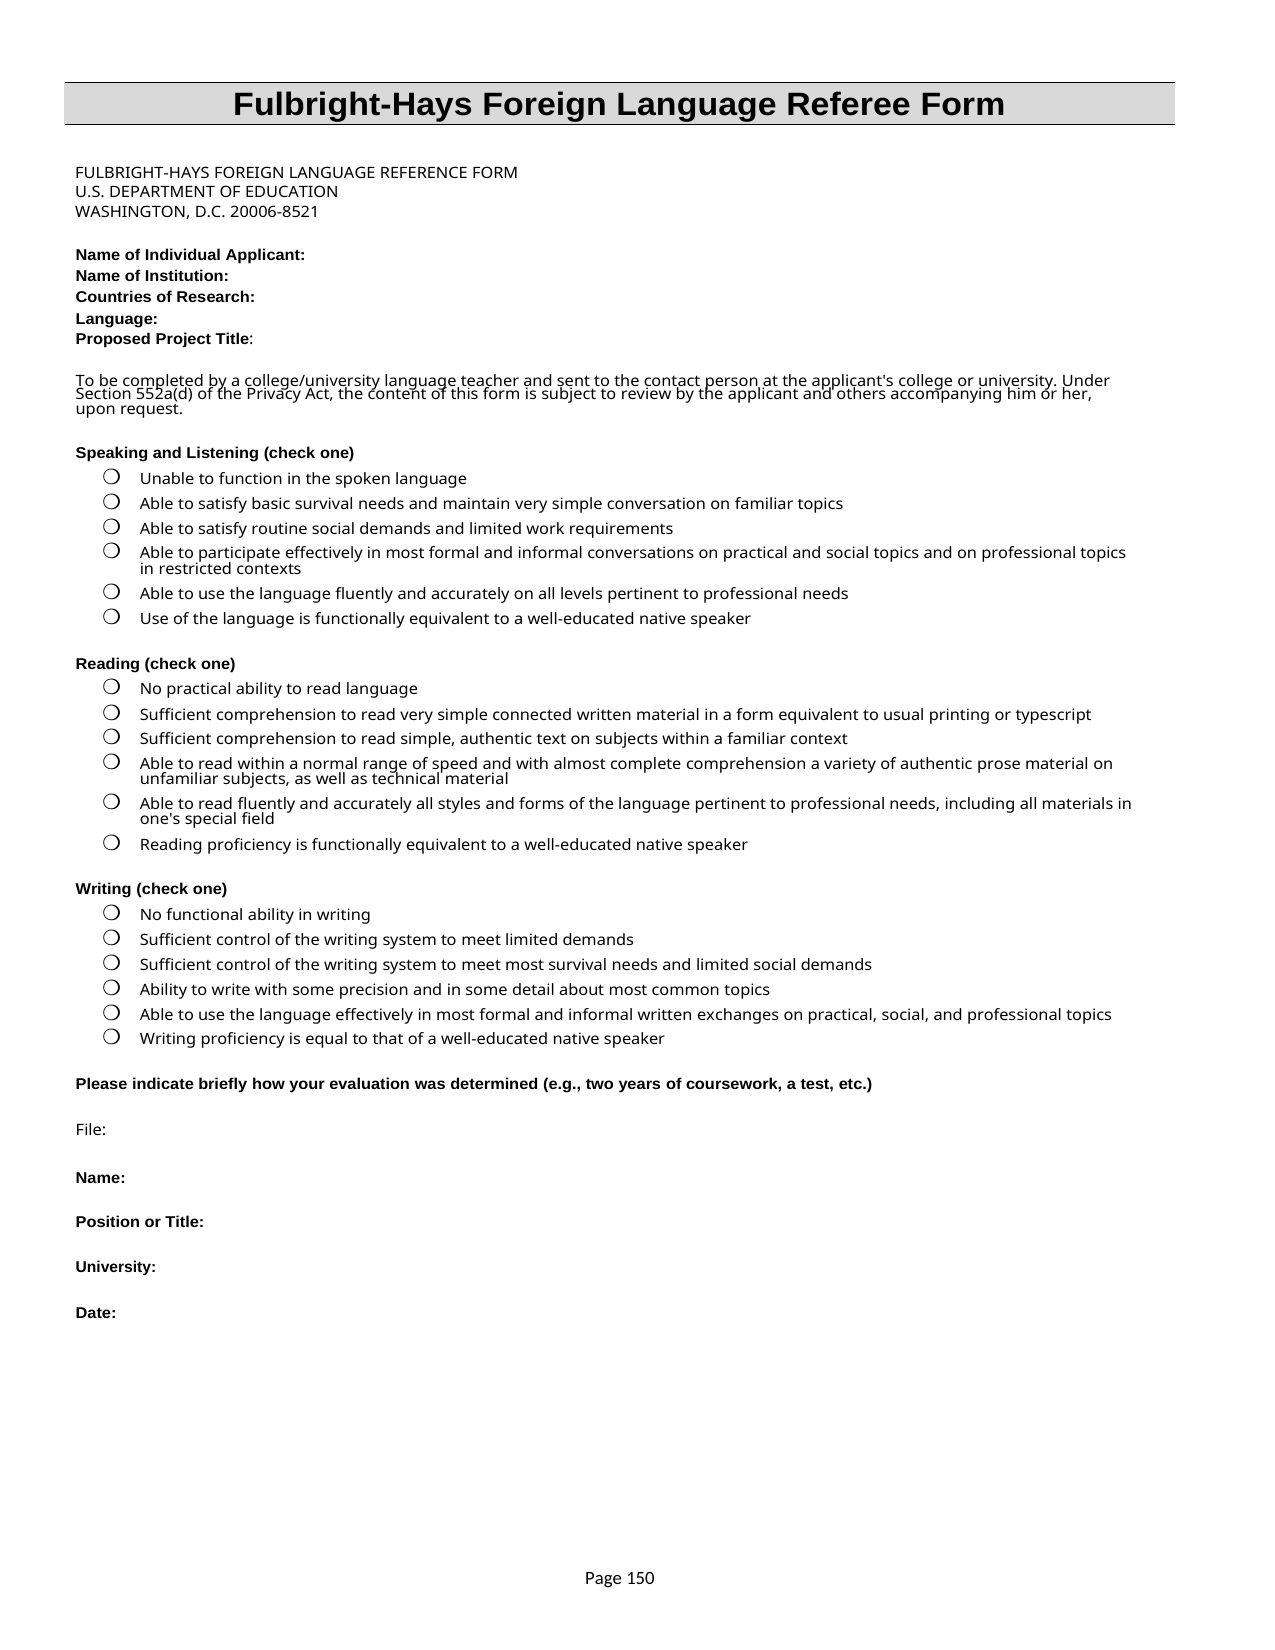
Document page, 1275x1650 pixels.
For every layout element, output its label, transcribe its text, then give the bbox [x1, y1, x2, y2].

text Name of Individual Applicant: [75, 246, 1175, 264]
list Ability to write with some precision and in some detail about most common topics [102, 975, 1175, 1000]
list Sufficient comprehension to read simple, authentic text on subjects within a familiar context [102, 725, 1175, 750]
list Able to participate effectively in most formal and informal conversations on practical and social topics and on professional topics in restricted contexts [102, 542, 1126, 579]
list Reading proficiency is functionally equivalent to a well-educated native speaker [102, 829, 1175, 855]
text Speaking and Listening (check one) [75, 444, 1175, 462]
text Writing (check one) [75, 880, 1175, 898]
list Able to read fluently and accurately all styles and forms of the language pertinent to professional needs, including all materials in one's special field [102, 793, 1140, 829]
list Use of the language is functionally equivalent to a well-educated native speaker [102, 604, 1175, 629]
list Sufficient control of the writing system to meet limited demands [102, 926, 1175, 951]
text Countries of Research: [75, 288, 1175, 306]
text Name of Institution: [75, 266, 1175, 284]
text WASHINGTON, D.C. 20006-8521 [75, 202, 1175, 221]
text Please indicate briefly how your evaluation was determined (e.g., two years of coursework, a test, etc.) [75, 1075, 1175, 1093]
list Writing proficiency is equal to that of a well-educated native speaker [102, 1025, 1175, 1050]
text U.S. DEPARTMENT OF EDUCATION [75, 182, 1175, 202]
list Sufficient control of the writing system to meet most survival needs and limited social demands [102, 951, 1175, 975]
list No practical ability to read language [102, 672, 1175, 700]
text To be completed by a college/university language teacher and sent to the contact person at the applicant's college or university. Under Section 552a(d) of the Privacy Act, the content of this form is subject to review by the applicant and others accompanying him or her, upon request. [75, 374, 1116, 419]
list Unable to function in the spoken language [102, 462, 1175, 490]
subtitle Fulbright-Hays Foreign Language Referee Form [64, 83, 1175, 125]
text Name: [75, 1165, 1175, 1188]
text File: [75, 1118, 1175, 1140]
text Language: [75, 309, 1175, 328]
text University: [75, 1258, 1171, 1276]
list Able to use the language fluently and accurately on all levels pertinent to professional needs [102, 579, 1175, 604]
list Sufficient comprehension to read very simple connected written material in a form equivalent to usual printing or typescript [102, 700, 1175, 725]
list Able to satisfy basic survival needs and maintain very simple conversation on familiar topics [102, 490, 1175, 515]
text Proposed Project Title: [75, 328, 1175, 349]
text Reading (check one) [75, 654, 1175, 672]
text Position or Title: [75, 1213, 1171, 1231]
text Date: [75, 1303, 1175, 1321]
list No functional ability in writing [102, 898, 1175, 926]
text FULBRIGHT-HAYS FOREIGN LANGUAGE REFERENCE FORM [75, 163, 1175, 182]
list Able to satisfy routine social demands and limited work requirements [102, 515, 1175, 539]
list Able to use the language effectively in most formal and informal written exchanges on practical, social, and professional topics [102, 1000, 1175, 1025]
list Able to read within a normal range of speed and with almost complete comprehension a variety of authentic prose material on unfamiliar subjects, as well as technical material [102, 753, 1166, 789]
